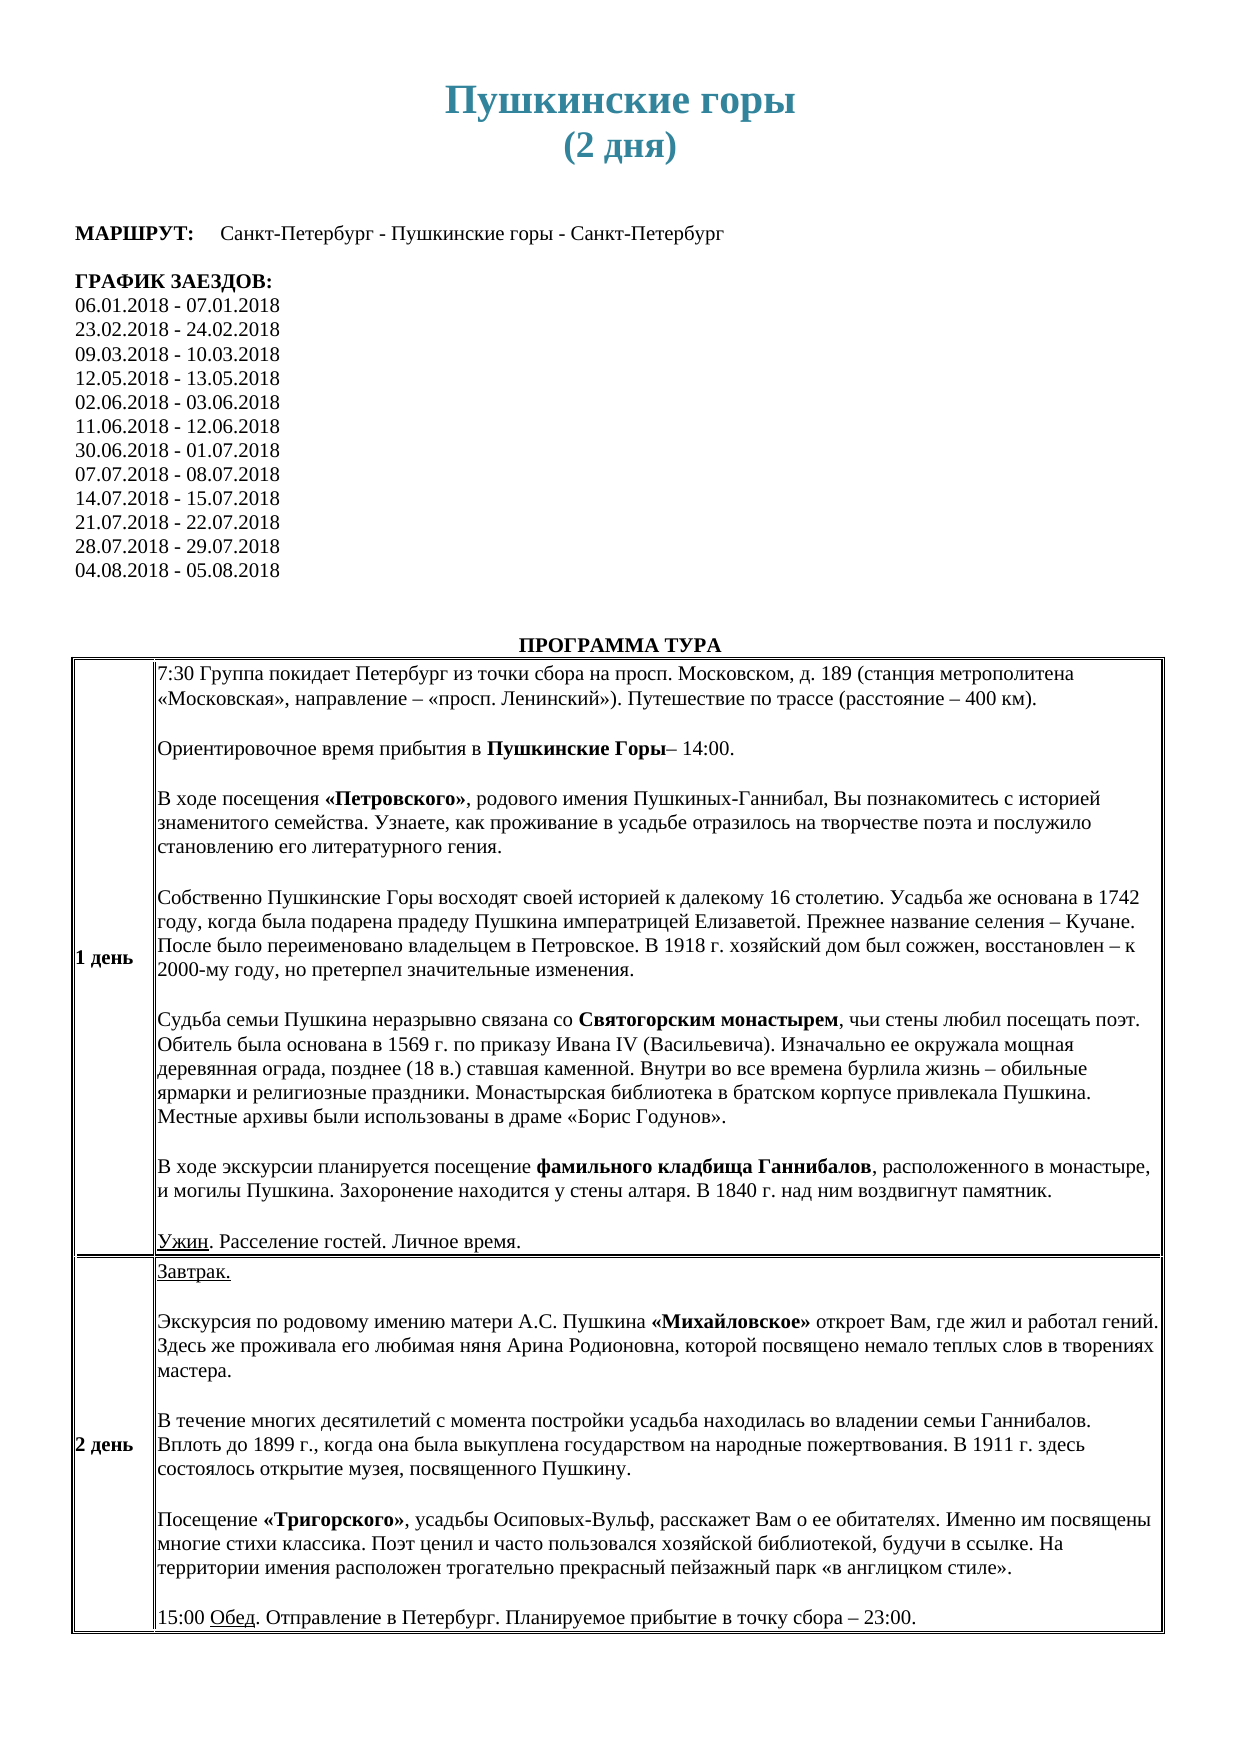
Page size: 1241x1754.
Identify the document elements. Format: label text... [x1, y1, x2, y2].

text 06.01.2018 - 07.01.2018 [75, 293, 1165, 317]
text ГРАФИК ЗАЕЗДОВ: [75, 269, 1165, 293]
text 04.08.2018 - 05.08.2018 [75, 558, 1165, 582]
text ПРОГРАММА ТУРА [75, 632, 1165, 657]
table_header 1 день [75, 660, 155, 1254]
text 21.07.2018 - 22.07.2018 [75, 510, 1165, 534]
text 28.07.2018 - 29.07.2018 [75, 534, 1165, 558]
text 23.02.2018 - 24.02.2018 [75, 317, 1165, 341]
table_cell 2 день [75, 1254, 155, 1631]
table_cell Завтрак. Экскурсия по родовому имению матери А.С. Пушкина «Михайловское» откроет Вам, где жил и работал гений. Здесь же проживала его любимая няня Арина Родионовна, которой посвящено немало теплых слов в творениях мастера. В течение многих десятилетий с момента постройки усадьба находилась во владении семьи Ганнибалов. Вплоть до 1899 г., когда она была выкуплена государством на народные пожертвования. В 1911 г. здесь состоялось открытие музея, посвященного Пушкину. Посещение «Тригорского», усадьбы Осиповых-Вульф, расскажет Вам о ее обитателях. Именно им посвящены многие стихи классика. Поэт ценил и часто пользовался хозяйской библиотекой, будучи в ссылке. На территории имения расположен трогательно прекрасный пейзажный парк «в англицком стиле». 15:00 Обед. Отправление в Петербург. Планируемое прибытие в точку сбора – 23:00. [155, 1254, 1162, 1631]
text 07.07.2018 - 08.07.2018 [75, 462, 1165, 486]
text 12.05.2018 - 13.05.2018 [75, 366, 1165, 389]
text 09.03.2018 - 10.03.2018 [75, 341, 1165, 366]
text МАРШРУТ: Санкт-Петербург - Пушкинские горы - Санкт-Петербург [75, 221, 1165, 245]
text (2 дня) [75, 123, 1165, 166]
text 02.06.2018 - 03.06.2018 [75, 389, 1165, 414]
text Пушкинские горы [75, 75, 1165, 123]
text 11.06.2018 - 12.06.2018 [75, 414, 1165, 438]
table_header 7:30 Группа покидает Петербург из точки сбора на просп. Московском, д. 189 (станция метрополитена «Московская», направление – «просп. Ленинский»). Путешествие по трассе (расстояние – 400 км). Ориентировочное время прибытия в Пушкинские Горы– 14:00. В ходе посещения «Петровского», родового имения Пушкиных-Ганнибал, Вы познакомитесь с историей знаменитого семейства. Узнаете, как проживание в усадьбе отразилось на творчестве поэта и послужило становлению его литературного гения. Собственно Пушкинские Горы восходят своей историей к далекому 16 столетию. Усадьба же основана в 1742 году, когда была подарена прадеду Пушкина императрицей Елизаветой. Прежнее название селения – Кучане. После было переименовано владельцем в Петровское. В 1918 г. хозяйский дом был сожжен, восстановлен – к 2000-му году, но претерпел значительные изменения. Судьба семьи Пушкина неразрывно связана со Святогорским монастырем, чьи стены любил посещать поэт. Обитель была основана в 1569 г. по приказу Ивана IV (Васильевича). Изначально ее окружала мощная деревянная ограда, позднее (18 в.) ставшая каменной. Внутри во все времена бурлила жизнь – обильные ярмарки и религиозные праздники. Монастырская библиотека в братском корпусе привлекала Пушкина. Местные архивы были использованы в драме «Борис Годунов». В ходе экскурсии планируется посещение фамильного кладбища Ганнибалов, расположенного в монастыре, и могилы Пушкина. Захоронение находится у стены алтаря. В 1840 г. над ним воздвигнут памятник. Ужин. Расселение гостей. Личное время. [155, 660, 1161, 1254]
text 14.07.2018 - 15.07.2018 [75, 486, 1165, 510]
text 30.06.2018 - 01.07.2018 [75, 438, 1165, 462]
